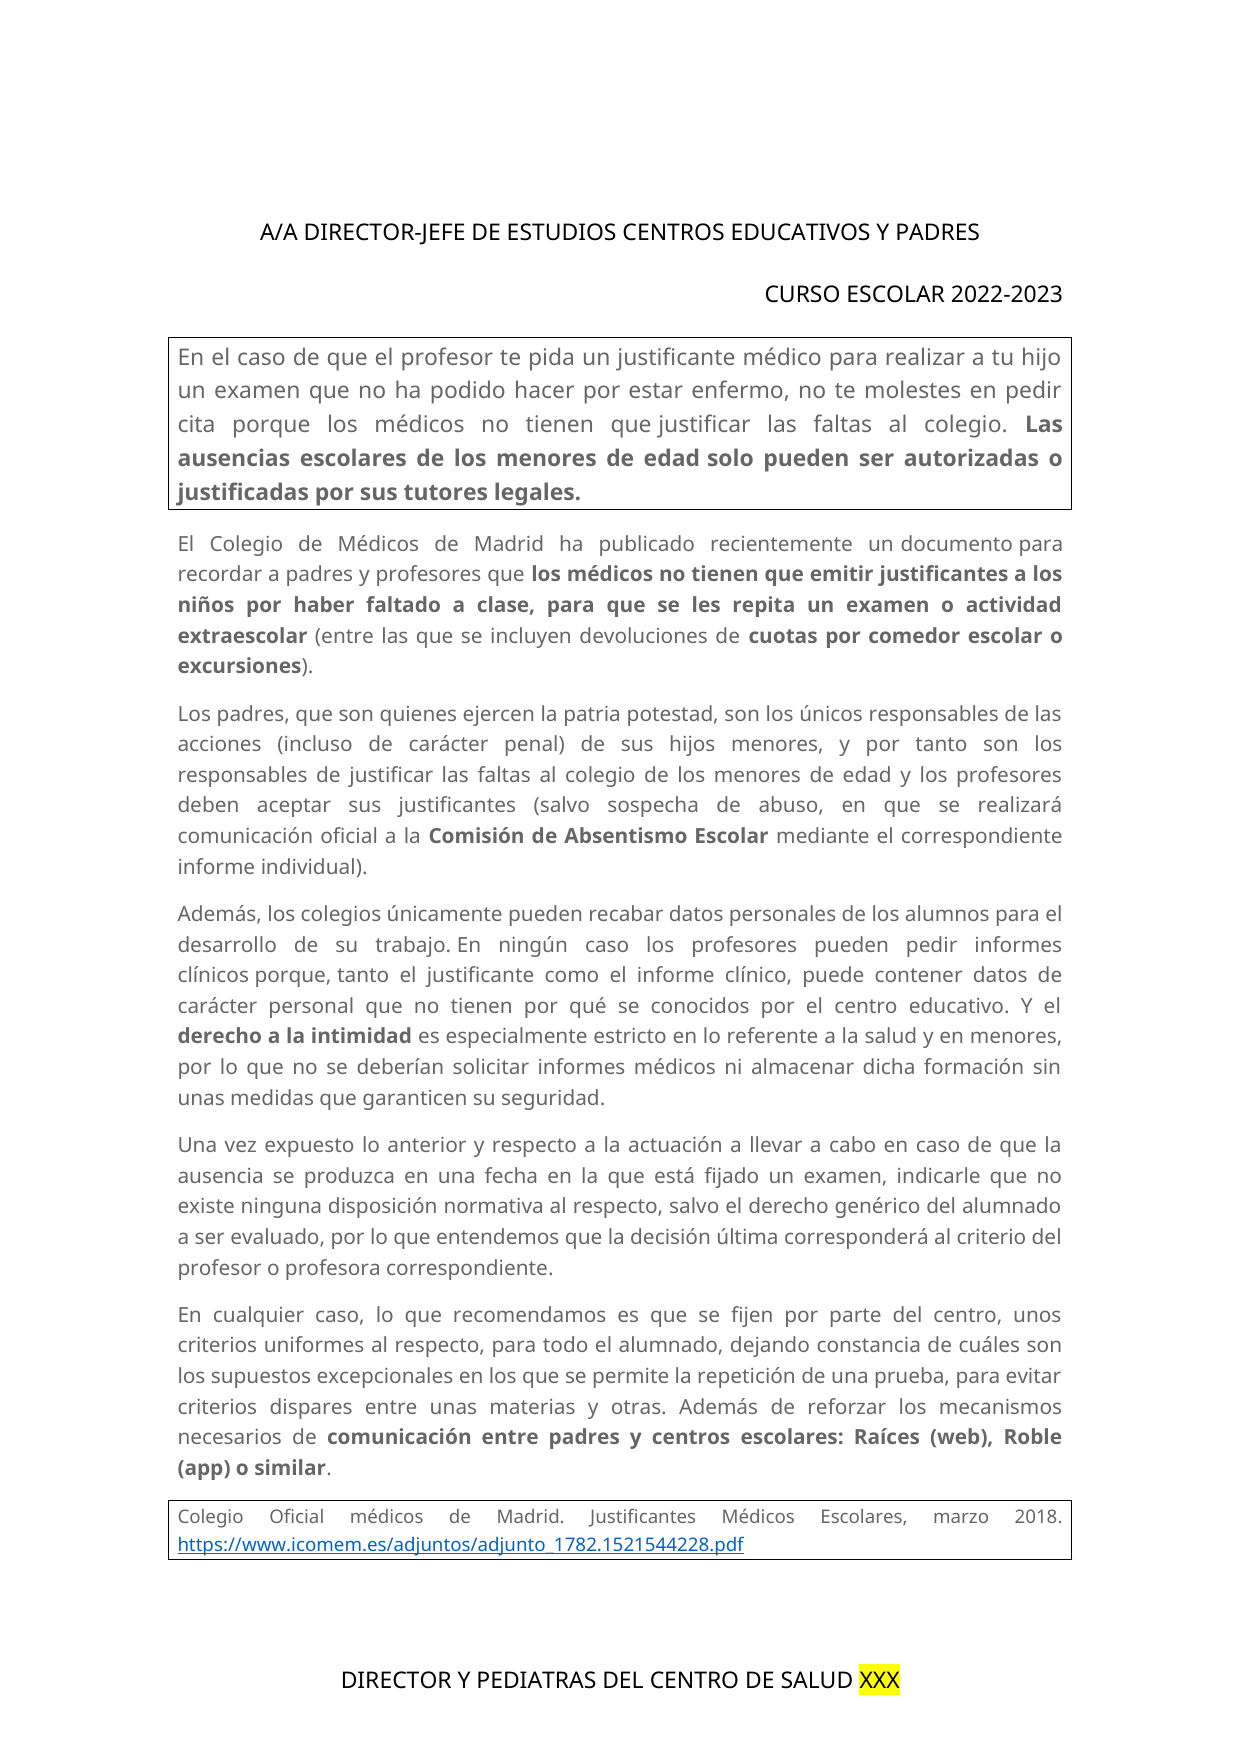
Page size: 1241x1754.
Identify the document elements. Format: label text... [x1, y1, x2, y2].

text En cualquier caso, lo que recomendamos es que se fijen por parte del centro, unos criterios uniformes al respecto, para todo el alumnado, dejando constancia de cuáles son los supuestos excepcionales en los que se permite la repetición de una prueba, para evitar criterios dispares entre unas materias y otras. Además de reforzar los mecanismos necesarios de comunicación entre padres y centros escolares: Raíces (web), Roble (app) o similar. [177, 1451, 1063, 1482]
text Una vez expuesto lo anterior y respecto a la actuación a llevar a cabo en caso de que la ausencia se produzca en una fecha en la que está fijado un examen, indicarle que no existe ninguna disposición normativa al respecto, salvo el derecho genérico del alumnado a ser evaluado, por lo que entendemos que la decisión última corresponderá al criterio del profesor o profesora correspondiente. [177, 1251, 1063, 1281]
text Colegio Oficial médicos de Madrid. Justificantes Médicos Escolares, marzo 2018. https://www.icomem.es/adjuntos/adjunto_1782.1521544228.pdf [169, 1501, 1071, 1559]
text En el caso de que el profesor te pida un justificante médico para realizar a tu hijo un examen que no ha podido hacer por estar enfermo, no te molestes en pedir cita porque los médicos no tienen que justificar las faltas al colegio. Las ausencias escolares de los menores de edad solo pueden ser autorizadas o justificadas por sus tutores legales. [169, 338, 1071, 509]
text El Colegio de Médicos de Madrid ha publicado recientemente un documento para recordar a padres y profesores que los médicos no tienen que emitir justificantes a los niños por haber faltado a clase, para que se les repita un examen o actividad extraescolar (entre las que se incluyen devoluciones de cuotas por comedor escolar o excursiones). [177, 649, 1063, 680]
text Los padres, que son quienes ejercen la patria potestad, son los únicos responsables de las acciones (incluso de carácter penal) de sus hijos menores, y por tanto son los responsables de justificar las faltas al colegio de los menores de edad y los profesores deben aceptar sus justificantes (salvo sospecha de abuso, en que se realizará comunicación oficial a la Comisión de Absentismo Escolar mediante el correspondiente informe individual). [177, 850, 1063, 880]
